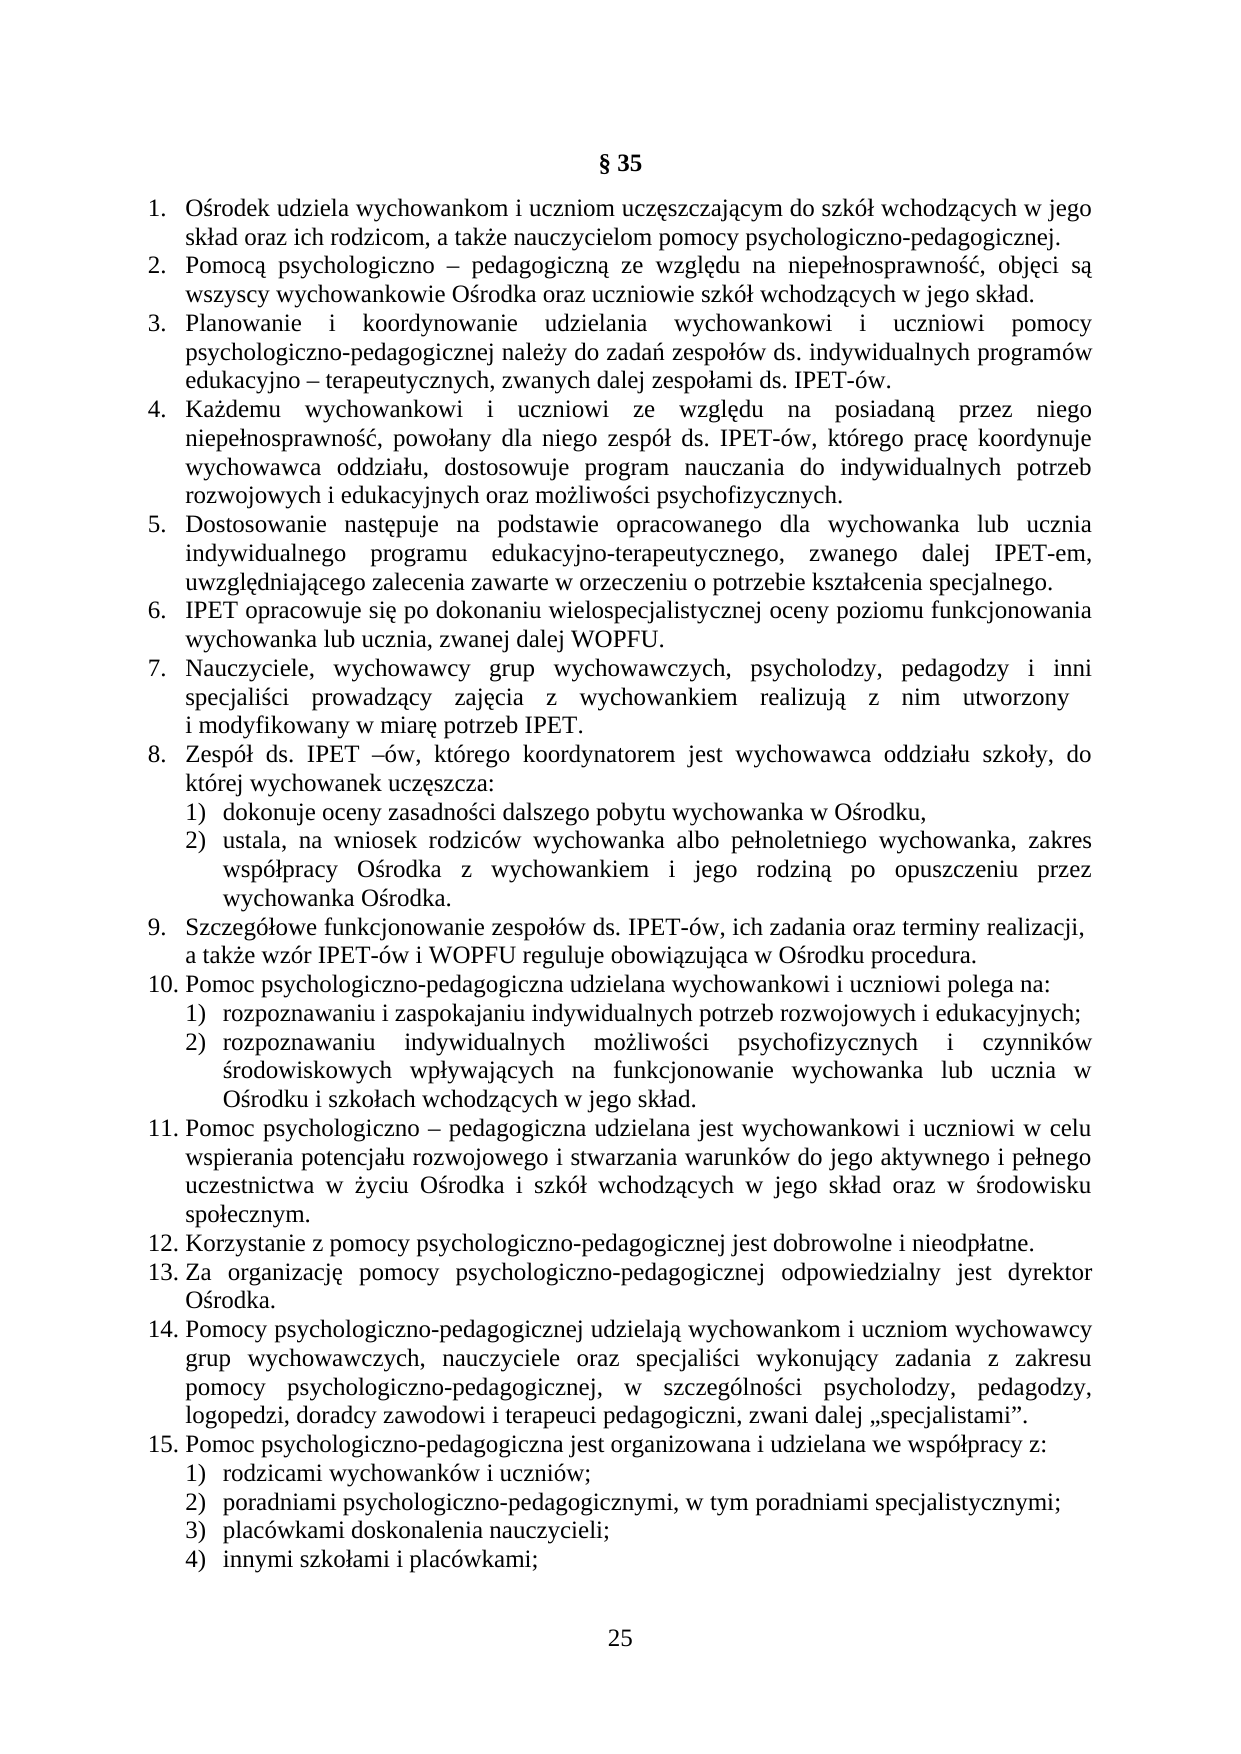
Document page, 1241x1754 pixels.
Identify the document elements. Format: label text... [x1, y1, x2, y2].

list poradniami psychologiczno-pedagogicznymi, w tym poradniami specjalistycznymi; [185, 1487, 1093, 1516]
list dokonuje oceny zasadności dalszego pobytu wychowanka w Ośrodku, [185, 797, 1093, 826]
list placówkami doskonalenia nauczycieli; [185, 1516, 1093, 1544]
list Nauczyciele, wychowawcy grup wychowawczych, psycholodzy, pedagodzy i inni specjaliści prowadzący zajęcia z wychowankiem realizują z nim utworzony i modyfikowany w miarę potrzeb IPET. [148, 653, 1093, 739]
list rodzicami wychowanków i uczniów; [185, 1458, 1093, 1487]
list IPET opracowuje się po dokonaniu wielospecjalistycznej oceny poziomu funkcjonowania wychowanka lub ucznia, zwanej dalej WOPFU. [148, 596, 1093, 653]
list Za organizację pomocy psychologiczno-pedagogicznej odpowiedzialny jest dyrektor Ośrodka. [148, 1257, 1093, 1314]
list Dostosowanie następuje na podstawie opracowanego dla wychowanka lub ucznia indywidualnego programu edukacyjno-terapeutycznego, zwanego dalej IPET-em, uwzględniającego zalecenia zawarte w orzeczeniu o potrzebie kształcenia specjalnego. [148, 509, 1093, 596]
list innymi szkołami i placówkami; [185, 1544, 1093, 1573]
list Planowanie i koordynowanie udzielania wychowankowi i uczniowi pomocy psychologiczno-pedagogicznej należy do zadań zespołów ds. indywidualnych programów edukacyjno – terapeutycznych, zwanych dalej zespołami ds. IPET-ów. [148, 308, 1093, 394]
list Pomoc psychologiczno-pedagogiczna udzielana wychowankowi i uczniowi polega na: [148, 969, 1093, 998]
list Pomoc psychologiczno – pedagogiczna udzielana jest wychowankowi i uczniowi w celu wspierania potencjału rozwojowego i stwarzania warunków do jego aktywnego i pełnego uczestnictwa w życiu Ośrodka i szkół wchodzących w jego skład oraz w środowisku społecznym. [148, 1113, 1093, 1228]
list ustala, na wniosek rodziców wychowanka albo pełnoletniego wychowanka, zakres współpracy Ośrodka z wychowankiem i jego rodziną po opuszczeniu przez wychowanka Ośrodka. [185, 826, 1093, 912]
list Pomocą psychologiczno – pedagogiczną ze względu na niepełnosprawność, objęci są wszyscy wychowankowie Ośrodka oraz uczniowie szkół wchodzących w jego skład. [148, 251, 1093, 308]
list Zespół ds. IPET –ów, którego koordynatorem jest wychowawca oddziału szkoły, do której wychowanek uczęszcza: [148, 739, 1093, 797]
list Ośrodek udziela wychowankom i uczniom uczęszczającym do szkół wchodzących w jego skład oraz ich rodzicom, a także nauczycielom pomocy psychologiczno-pedagogicznej. [148, 193, 1093, 251]
text § 35 [148, 148, 1093, 176]
list Pomoc psychologiczno-pedagogiczna jest organizowana i udzielana we współpracy z: [148, 1429, 1093, 1458]
list Szczegółowe funkcjonowanie zespołów ds. IPET-ów, ich zadania oraz terminy realizacji, a także wzór IPET-ów i WOPFU reguluje obowiązująca w Ośrodku procedura. [148, 912, 1093, 969]
list Korzystanie z pomocy psychologiczno-pedagogicznej jest dobrowolne i nieodpłatne. [148, 1228, 1093, 1257]
list rozpoznawaniu i zaspokajaniu indywidualnych potrzeb rozwojowych i edukacyjnych; [185, 998, 1093, 1027]
list rozpoznawaniu indywidualnych możliwości psychofizycznych i czynników środowiskowych wpływających na funkcjonowanie wychowanka lub ucznia w Ośrodku i szkołach wchodzących w jego skład. [185, 1027, 1093, 1113]
list Pomocy psychologiczno-pedagogicznej udzielają wychowankom i uczniom wychowawcy grup wychowawczych, nauczyciele oraz specjaliści wykonujący zadania z zakresu pomocy psychologiczno-pedagogicznej, w szczególności psycholodzy, pedagodzy, logopedzi, doradcy zawodowi i terapeuci pedagogiczni, zwani dalej „specjalistami”. [148, 1314, 1093, 1429]
list Każdemu wychowankowi i uczniowi ze względu na posiadaną przez niego niepełnosprawność, powołany dla niego zespół ds. IPET-ów, którego pracę koordynuje wychowawca oddziału, dostosowuje program nauczania do indywidualnych potrzeb rozwojowych i edukacyjnych oraz możliwości psychofizycznych. [148, 394, 1093, 509]
